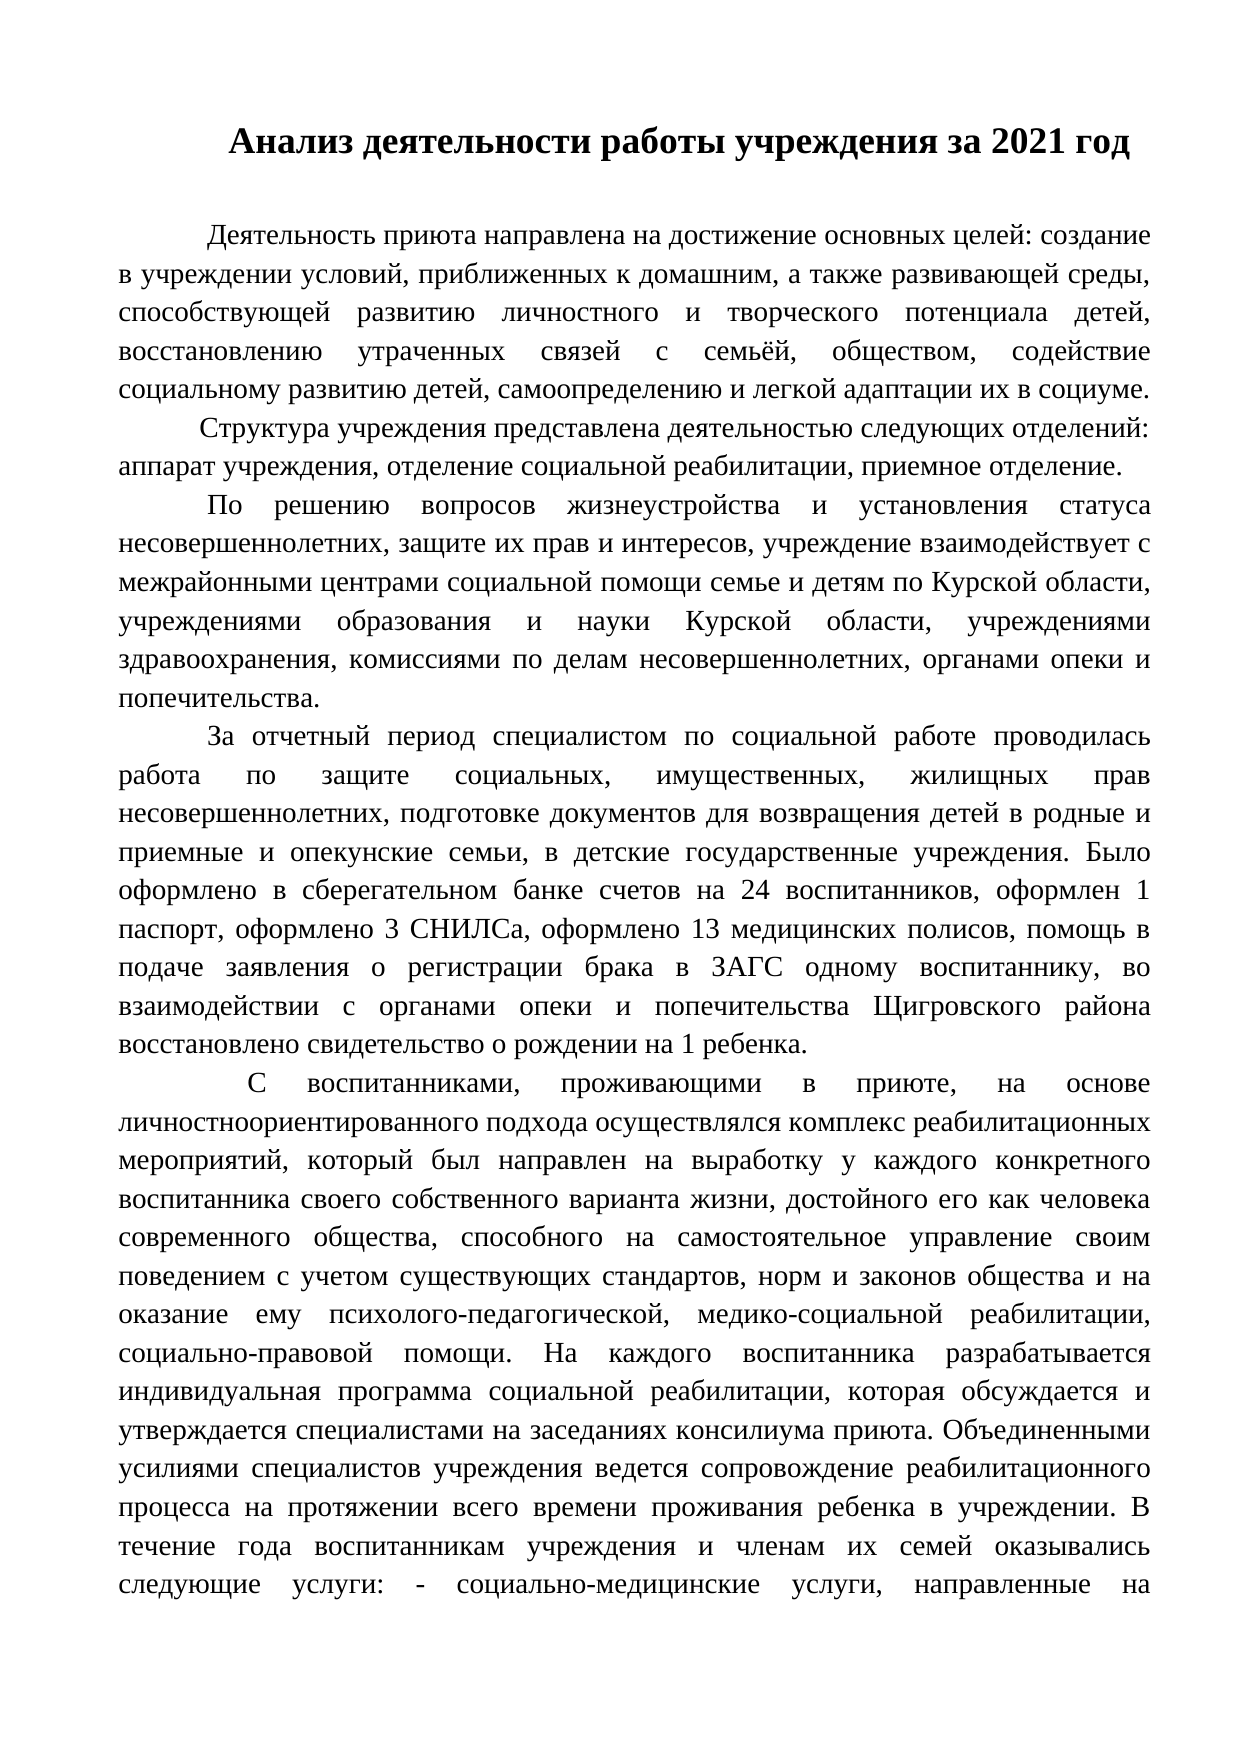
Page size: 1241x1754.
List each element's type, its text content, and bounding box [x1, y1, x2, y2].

list За отчетный период специалистом по социальной работе проводилась работа по защите социальных, имущественных, жилищных прав несовершеннолетних, подготовке документов для возвращения детей в родные и приемные и опекунские семьи, в детские государственные учреждения. Было оформлено в сберегательном банке счетов на 24 воспитанников, оформлен 1 паспорт, оформлено 3 СНИЛСа, оформлено 13 медицинских полисов, помощь в подаче заявления о регистрации брака в ЗАГС одному воспитаннику, во взаимодействии с органами опеки и попечительства Щигровского района восстановлено свидетельство о рождении на 1 ребенка. [118, 718, 1152, 1060]
list Анализ деятельности работы учреждения за 2021 год [118, 118, 1152, 161]
list Структура учреждения представлена деятельностью следующих отделений: аппарат учреждения, отделение социальной реабилитации, приемное отделение. [118, 410, 1152, 482]
list По решению вопросов жизнеустройства и установления статуса несовершеннолетних, защите их прав и интересов, учреждение взаимодействует с межрайонными центрами социальной помощи семье и детям по Курской области, учреждениями образования и науки Курской области, учреждениями здравоохранения, комиссиями по делам несовершеннолетних, органами опеки и попечительства. [118, 487, 1152, 713]
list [118, 1065, 1152, 1600]
list Деятельность приюта направлена на достижение основных целей: создание в учреждении условий, приближенных к домашним, а также развивающей среды, способствующей развитию личностного и творческого потенциала детей, восстановлению утраченных связей с семьёй, обществом, содействие социальному развитию детей, самоопределению и легкой адаптации их в социуме. [118, 217, 1152, 405]
